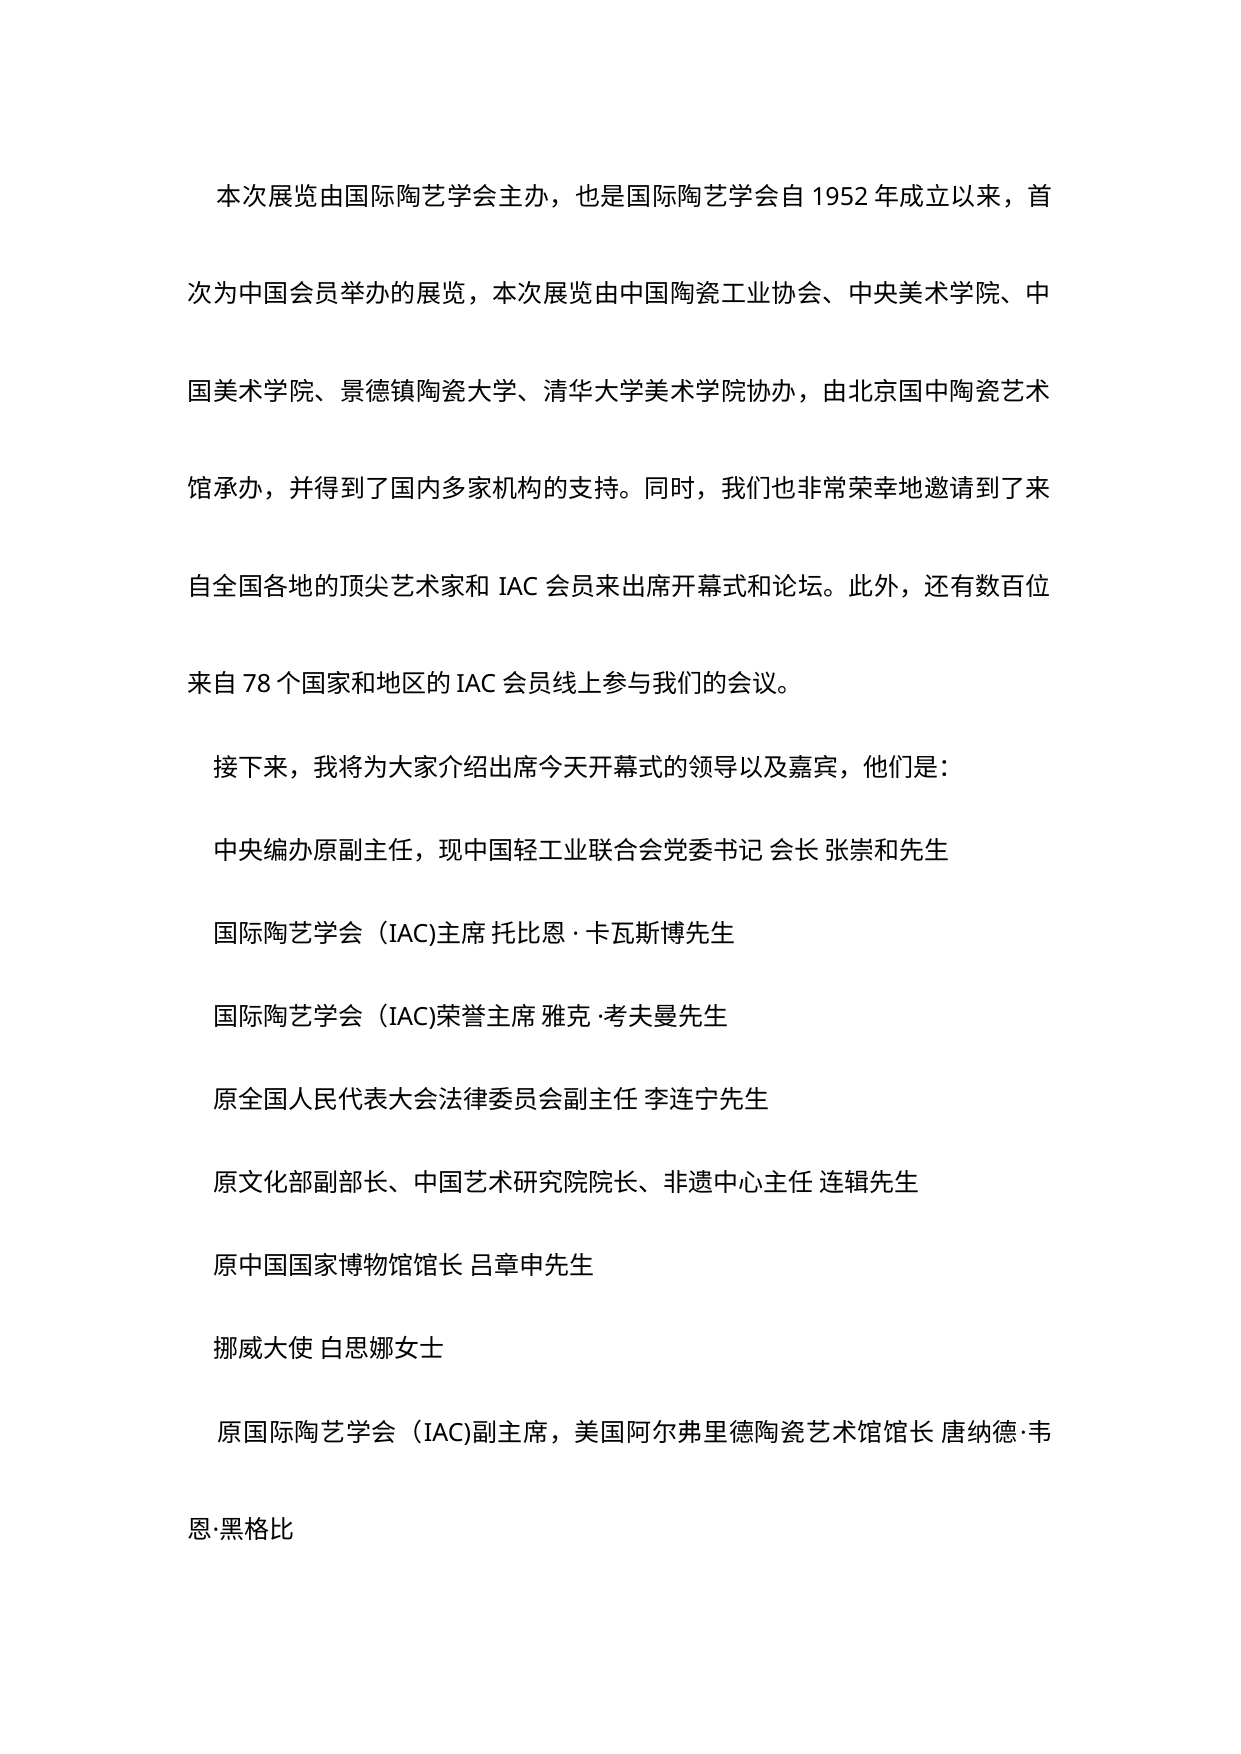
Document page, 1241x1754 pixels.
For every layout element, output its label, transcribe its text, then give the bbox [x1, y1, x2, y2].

text 原全国人民代表大会法律委员会副主任 李连宁先生 [187, 1065, 1053, 1130]
text 接下来，我将为大家介绍出席今天开幕式的领导以及嘉宾，他们是： [187, 733, 1053, 798]
text 原国际陶艺学会（IAC)副主席，美国阿尔弗里德陶瓷艺术馆馆长 唐纳德·韦恩·黑格比 [187, 1398, 1053, 1560]
text 本次展览由国际陶艺学会主办，也是国际陶艺学会自1952年成立以来，首次为中国会员举办的展览，本次展览由中国陶瓷工业协会、中央美术学院、中国美术学院、景德镇陶瓷大学、清华大学美术学院协办，由北京国中陶瓷艺术馆承办，并得到了国内多家机构的支持。同时，我们也非常荣幸地邀请到了来自全国各地的顶尖艺术家和 IAC 会员来出席开幕式和论坛。此外，还有数百位来自78个国家和地区的IAC 会员线上参与我们的会议。 [187, 162, 1053, 714]
text 原文化部副部长、中国艺术研究院院长、非遗中心主任 连辑先生 [187, 1148, 1053, 1213]
text 国际陶艺学会（IAC)主席 托比恩 · 卡瓦斯博先生 [187, 899, 1053, 964]
text 挪威大使 白思娜女士 [187, 1314, 1053, 1379]
text 中央编办原副主任，现中国轻工业联合会党委书记 会长 张崇和先生 [187, 816, 1053, 881]
text 原中国国家博物馆馆长 吕章申先生 [187, 1231, 1053, 1296]
text 国际陶艺学会（IAC)荣誉主席 雅克 ·考夫曼先生 [187, 982, 1053, 1047]
